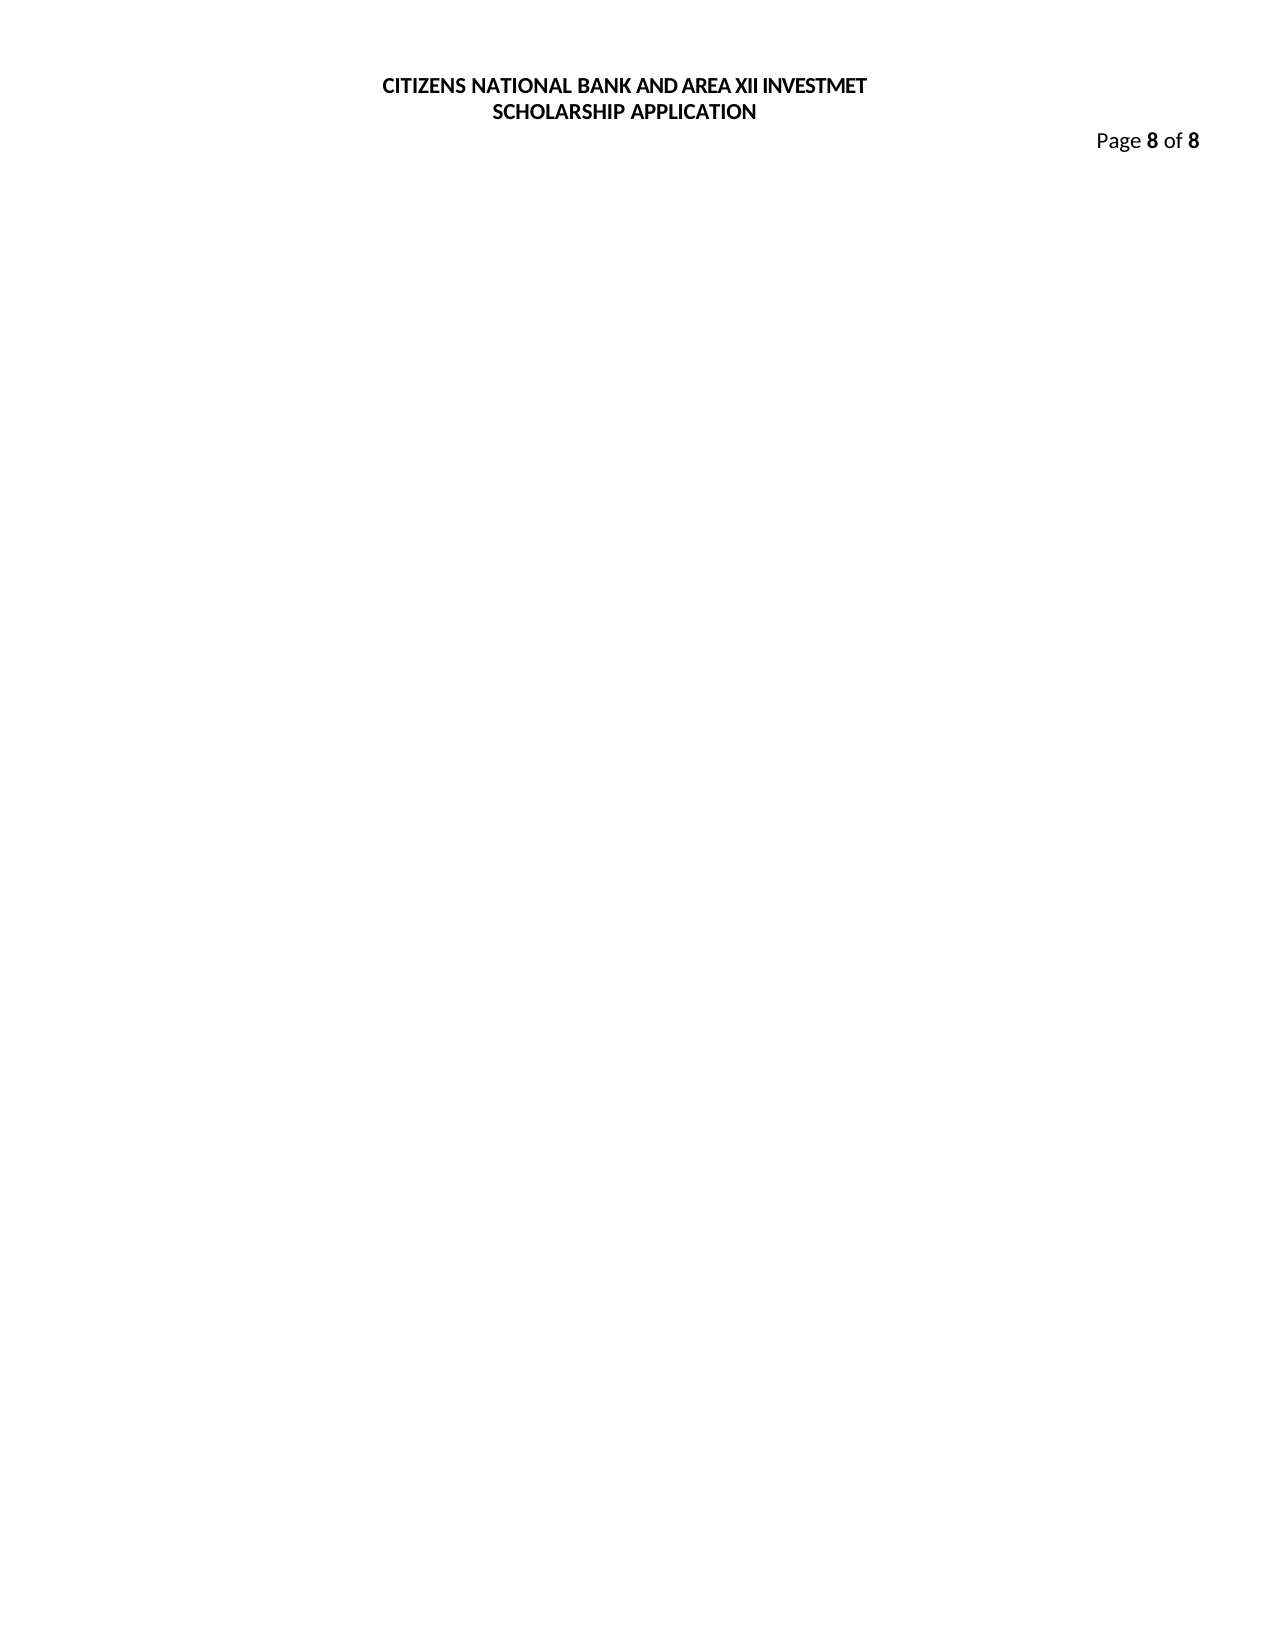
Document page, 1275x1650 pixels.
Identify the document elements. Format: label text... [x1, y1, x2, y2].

text Page 8 of 8 [62, 126, 1200, 154]
